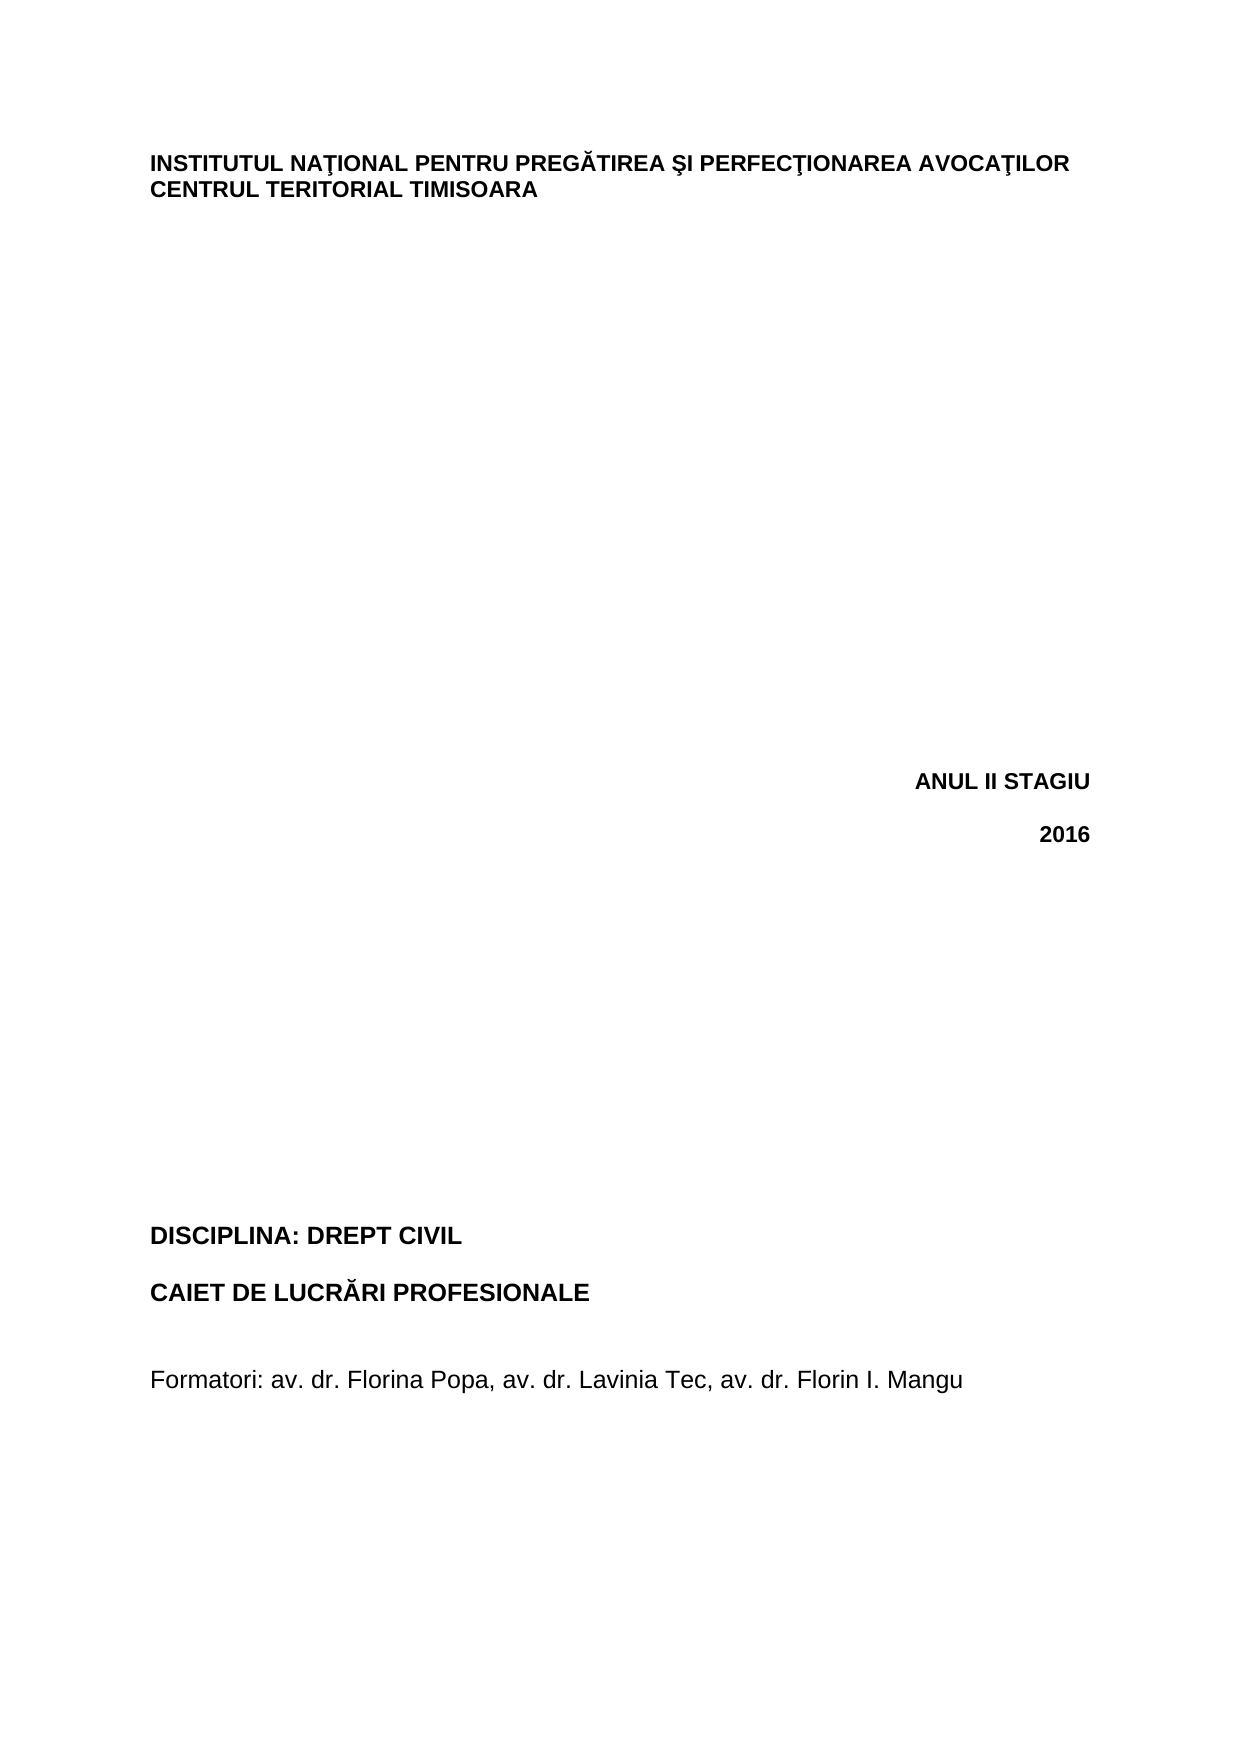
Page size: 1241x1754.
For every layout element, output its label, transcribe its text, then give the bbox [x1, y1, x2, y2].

text INSTITUTUL NAŢIONAL PENTRU PREGĂTIREA ŞI PERFECŢIONAREA AVOCAŢILOR [150, 150, 1090, 176]
text CAIET DE LUCRĂRI PROFESIONALE [150, 1278, 1090, 1307]
text DISCIPLINA: DREPT CIVIL [150, 1221, 1090, 1250]
text 2016 [150, 821, 1090, 847]
text Formatori: av. dr. Florina Popa, av. dr. Lavinia Tec, av. dr. Florin I. Mangu [150, 1365, 1090, 1393]
text CENTRUL TERITORIAL TIMISOARA [150, 176, 1090, 203]
text ANUL II STAGIU [150, 768, 1090, 794]
